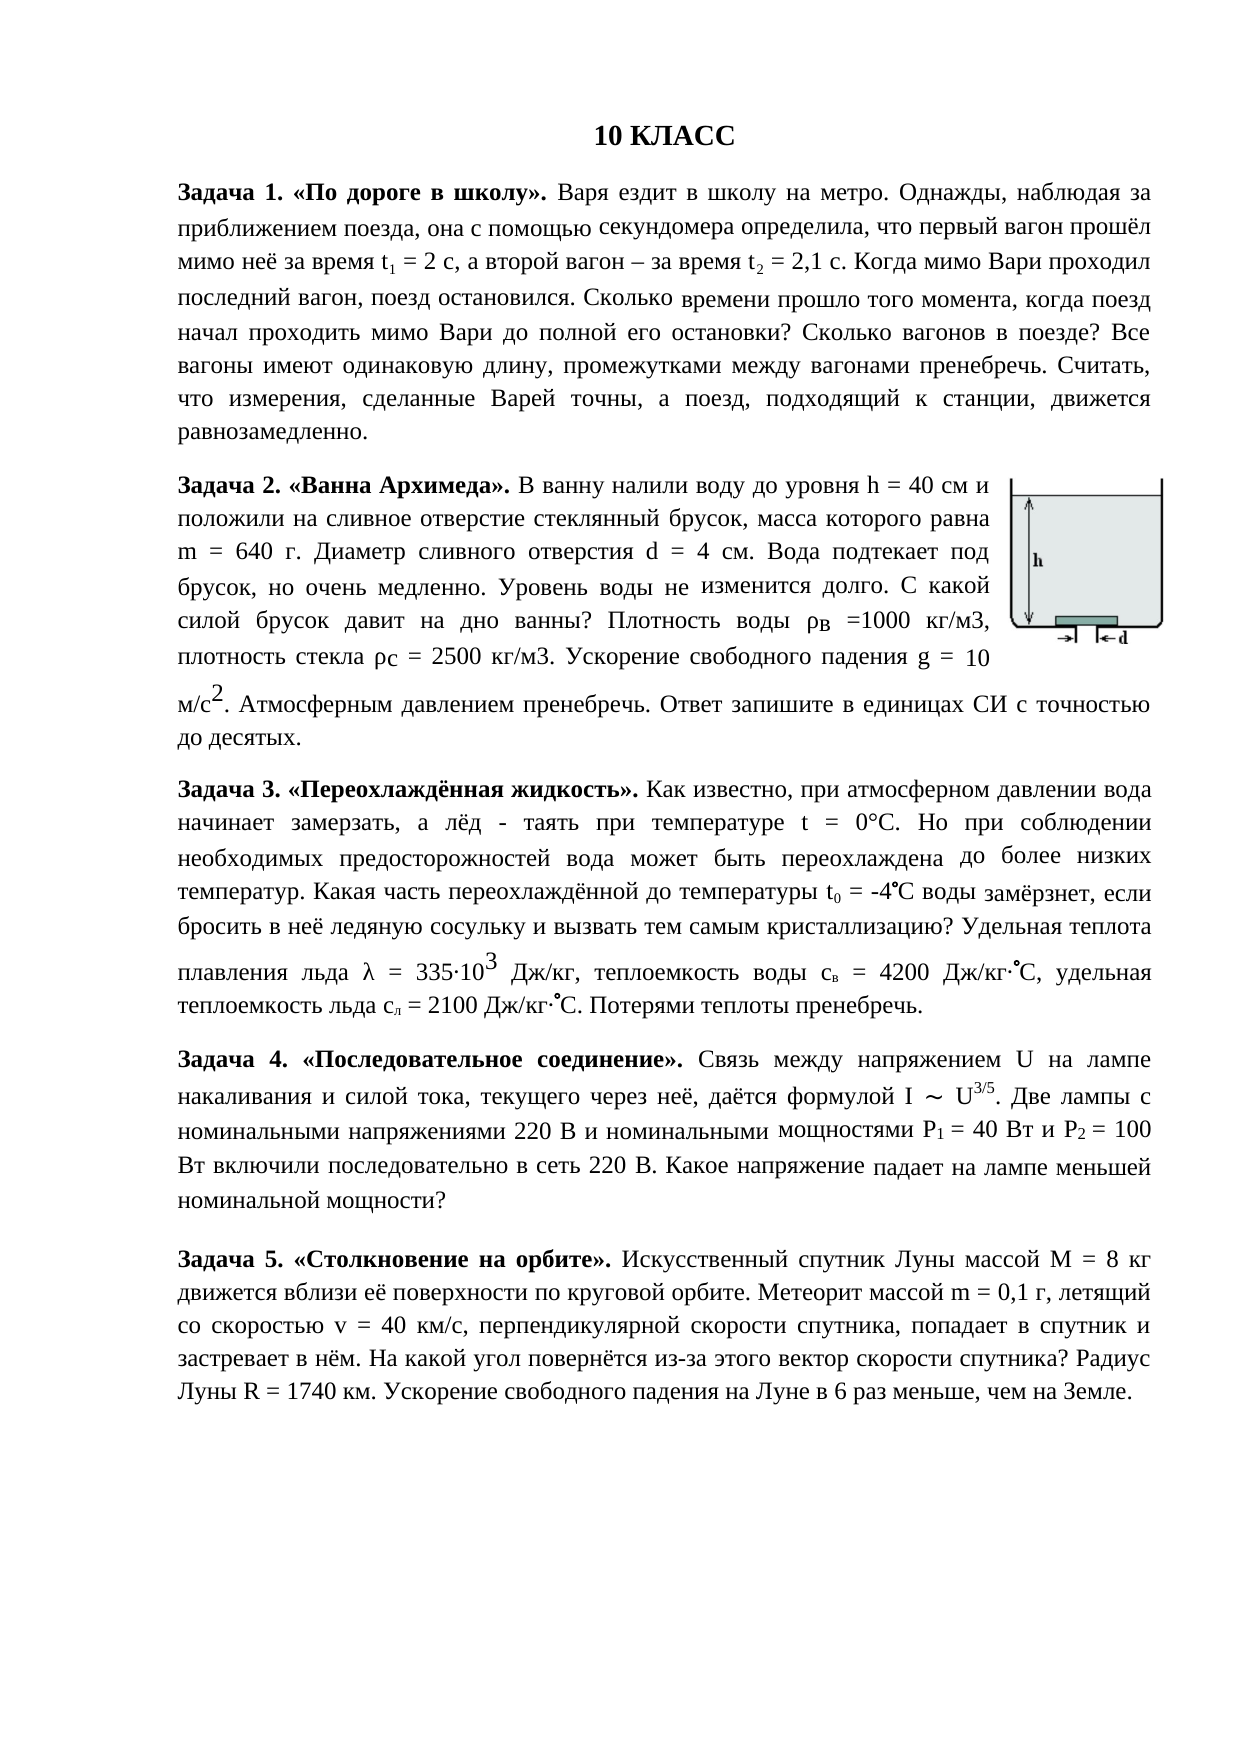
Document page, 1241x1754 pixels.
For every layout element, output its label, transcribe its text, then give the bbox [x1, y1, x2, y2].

subtitle Задача 5. «Столкновение на орбите». Искусственный спутник Луны массой M = 8 кг движется вблизи её поверхности по круговой орбите. Метеорит массой m = 0,1 г, летящий со скоростью v = 40 км/с, перпендикулярной скорости спутника, попадает в спутник и застревает в нём. На какой угол повернётся из-за этого вектор скорости спутника? Радиус Луны R = 1740 км. Ускорение свободного падения на Луне в 6 раз меньше, чем на Земле. [177, 1244, 1152, 1404]
subtitle Задача 4. «Последовательное соединение». Связь между напряжением U на лампе накаливания и силой тока, текущего через неё, даётся формулой I ∼ U3/5. Две лампы с номинальными напряжениями 220 В и номинальными мощностями P1 = 40 Вт и P2 = 100 Вт включили последовательно в сеть 220 В. Какое напряжение падает на лампе меньшей номинальной мощности? [177, 1044, 1152, 1214]
text Задача 1. «По дороге в школу». Варя ездит в школу на метро. Однажды, наблюдая за приближением поезда, она с помощью секундомера определила, что первый вагон прошёл мимо неё за время t1 = 2 с, а второй вагон – за время t2 = 2,1 с. Когда мимо Вари проходил последний вагон, поезд остановился. Сколько времени прошло того момента, когда поезд начал проходить мимо Вари до полной его остановки? Сколько вагонов в поезде? Все вагоны имеют одинаковую длину, промежутками между вагонами пренебречь. Считать, что измерения, сделанные Варей точны, а поезд, подходящий к станции, движется равнозамедленно. [177, 177, 1152, 445]
text 10 КЛАСС [177, 118, 1152, 152]
subtitle Задача 3. «Переохлаждённая жидкость». Как известно, при атмосферном давлении вода начинает замерзать, а лёд - таять при температуре t = 0°C. Но при соблюдении необходимых предосторожностей вода может быть переохлаждена до более низких температур. Какая часть переохлаждённой до температуры t0 = -4С воды замёрзнет, если бросить в неё ледяную сосульку и вызвать тем самым кристаллизацию? Удельная теплота плавления льда λ = 335∙103 Дж/кг, теплоемкость воды cв = 4200 Дж/кг∙С, удельная теплоемкость льда cл = 2100 Дж/кг∙С. Потерями теплоты пренебречь. [177, 774, 1152, 1018]
picture [1152, 477, 1164, 644]
subtitle Задача 2. «Ванна Архимеда». В ванну налили воду до уровня h = 40 см и положили на сливное отверстие стеклянный брусок, масса которого равна m = 640 г. Диаметр сливного отверстия d = 4 см. Вода подтекает под брусок, но очень медленно. Уровень воды не изменится долго. С какой силой брусок давит на дно ванны? Плотность воды ρв =1000 кг/м3, плотность стекла ρс = 2500 кг/м3. Ускорение свободного падения g = 10 м/c2. Атмосферным давлением пренебречь. Ответ запишите в единицах СИ с точностью до десятых. [177, 470, 1152, 751]
